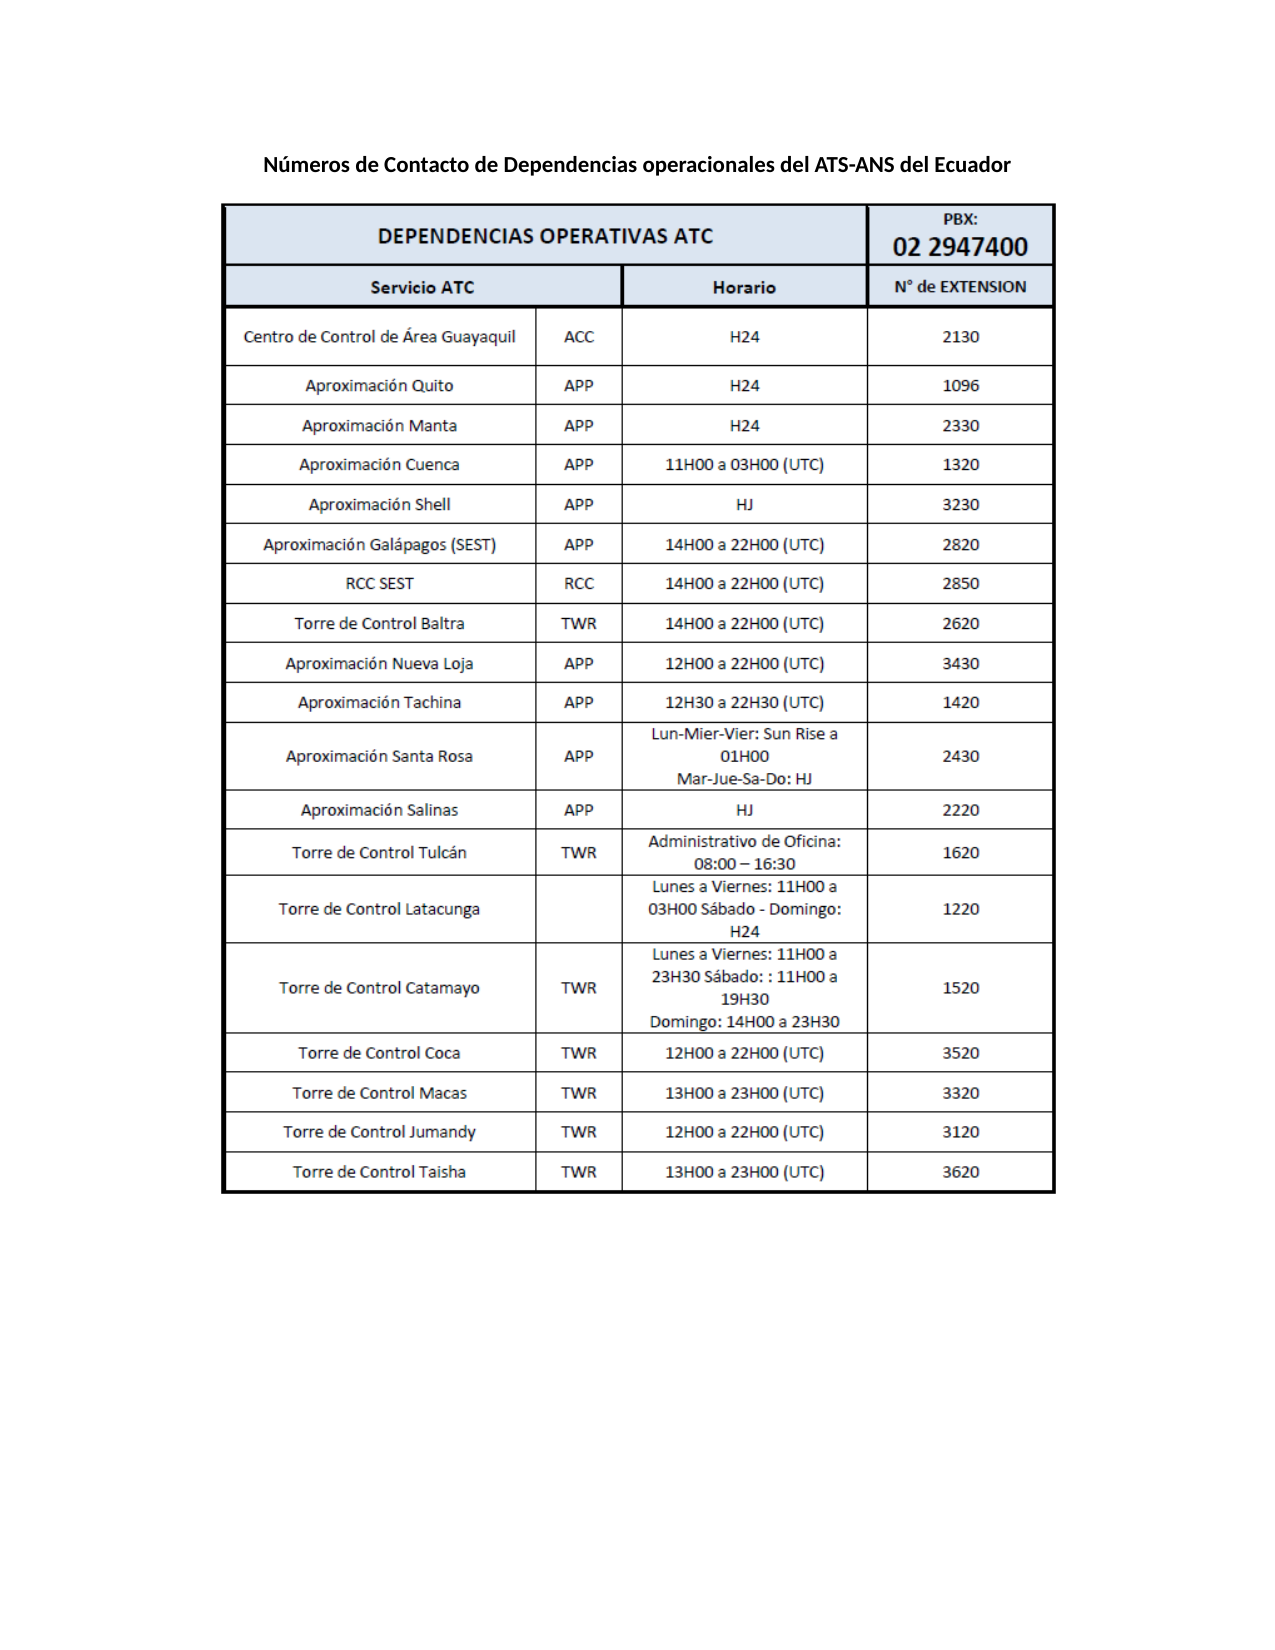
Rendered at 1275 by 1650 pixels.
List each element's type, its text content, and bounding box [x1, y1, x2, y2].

picture [215, 196, 1060, 1199]
text Números de Contacto de Dependencias operacionales del ATS-ANS del Ecuador [150, 150, 1125, 178]
